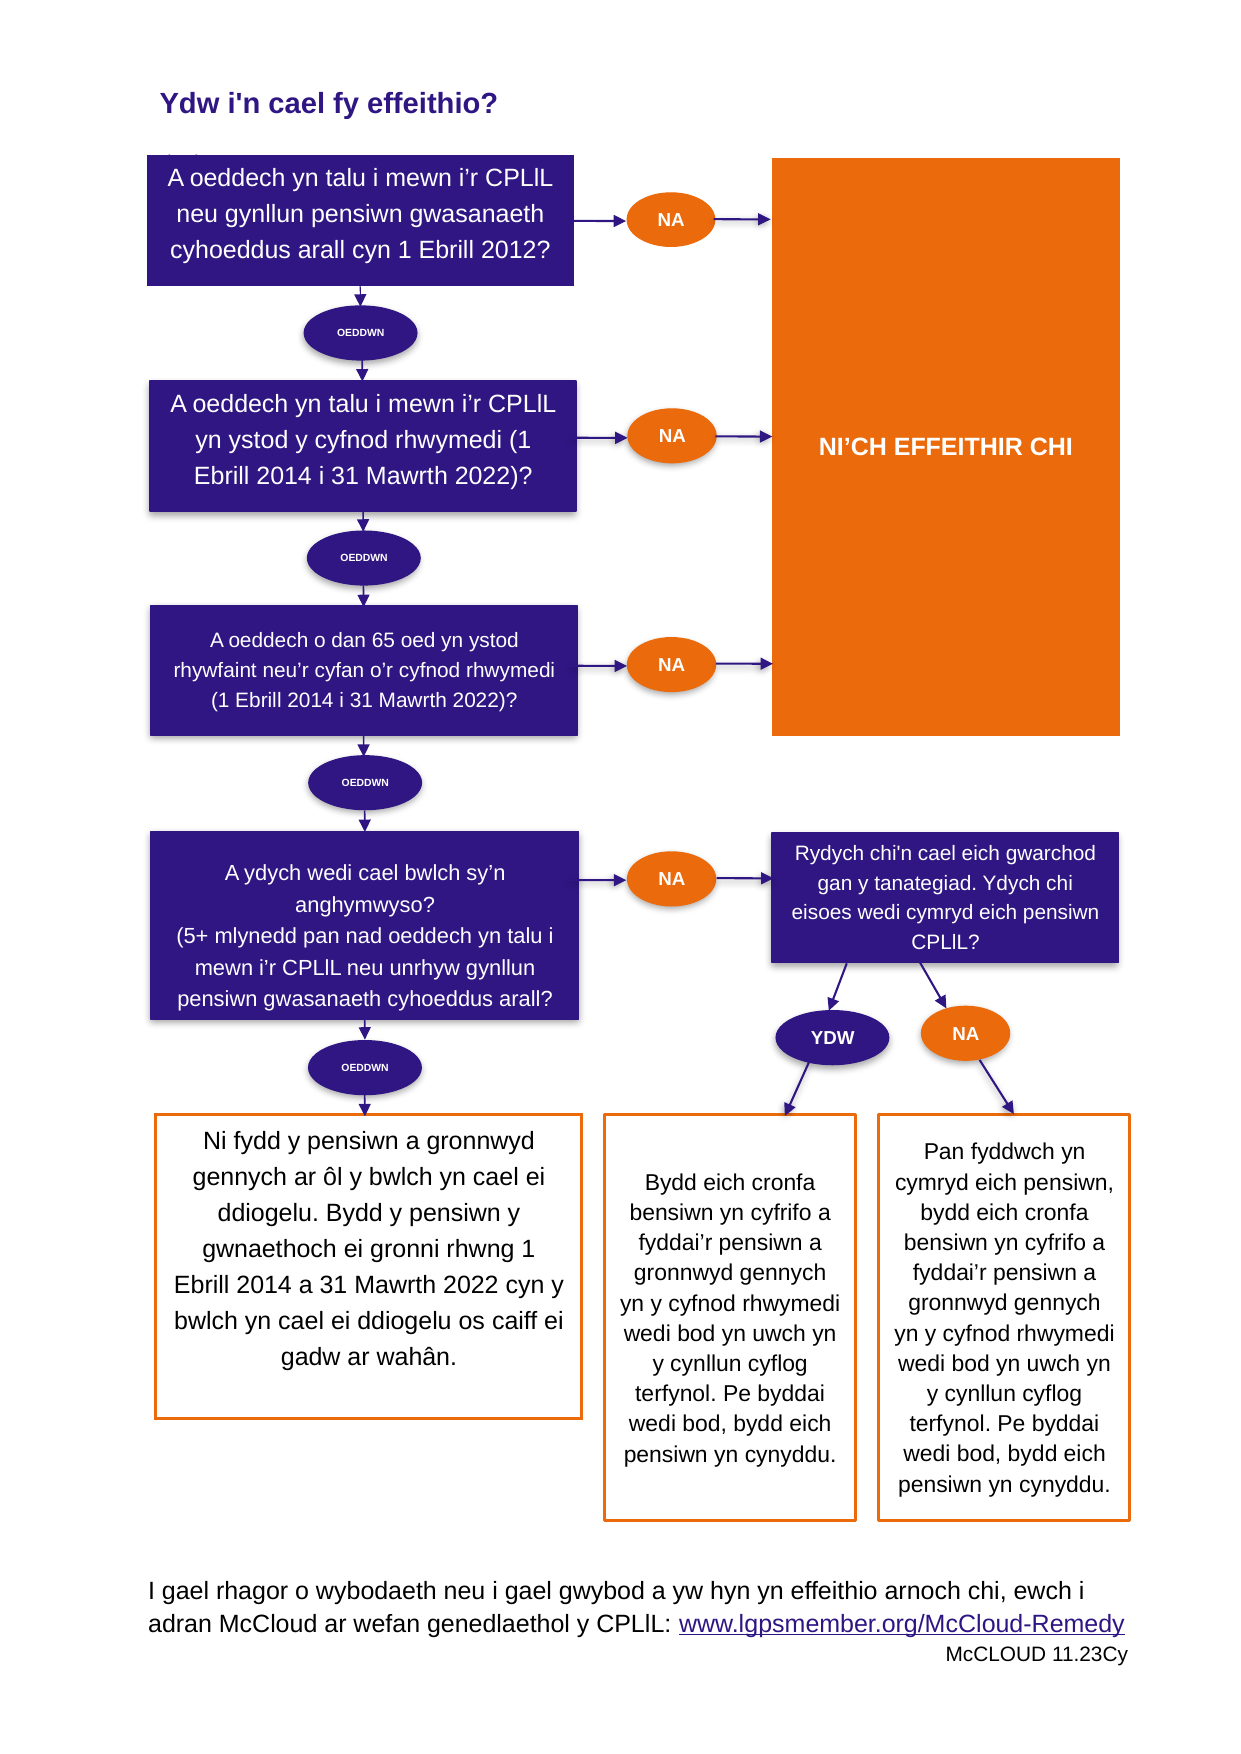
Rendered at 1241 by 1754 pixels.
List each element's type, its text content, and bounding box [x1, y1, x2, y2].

text t [198, 154, 1128, 190]
subtitle Ydw i'n cael fy effeithio? [148, 86, 1128, 120]
